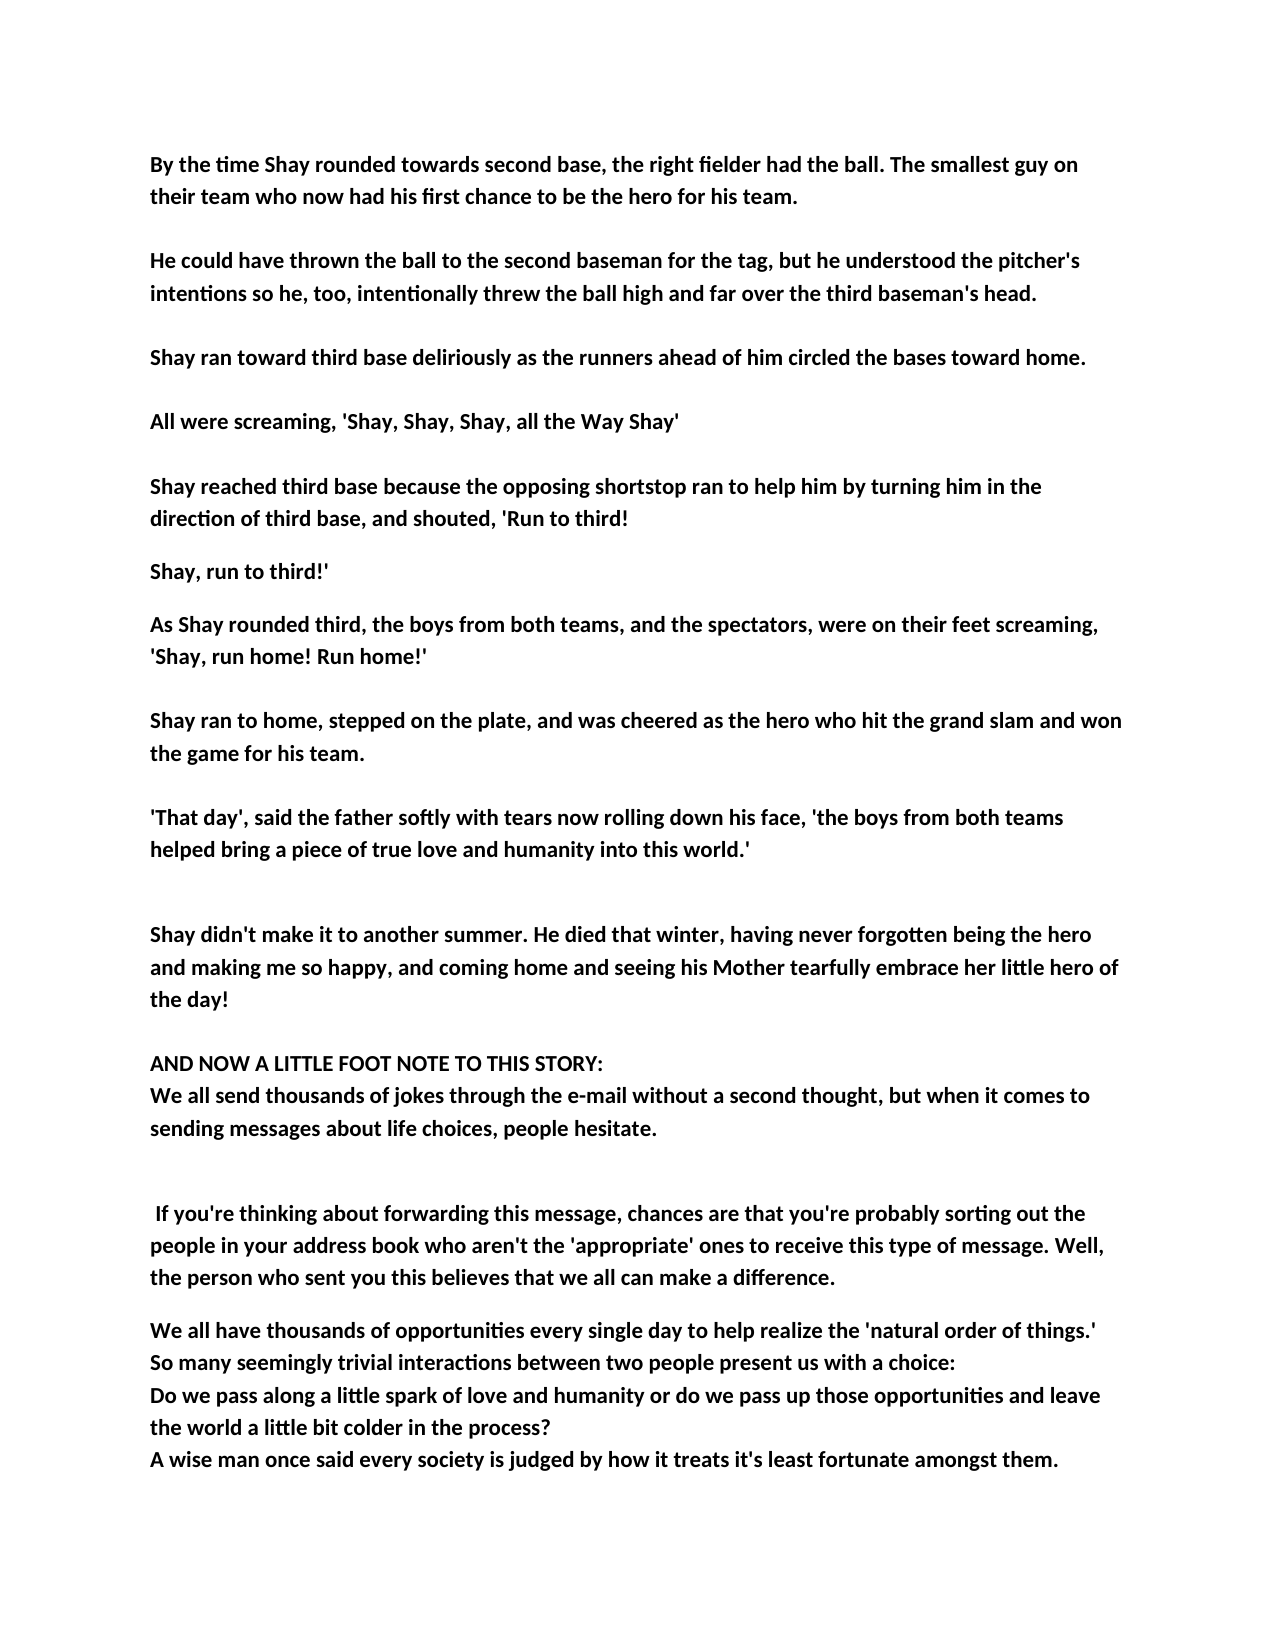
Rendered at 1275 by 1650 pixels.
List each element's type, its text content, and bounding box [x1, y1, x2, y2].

text Shay, run to third!' [150, 557, 1125, 585]
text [150, 1316, 1125, 1473]
text As Shay rounded third, the boys from both teams, and the spectators, were on their feet screaming, 'Shay, run home! Run home!' Shay ran to home, stepped on the plate, and was cheered as the hero who hit the grand slam and won the game for his team. 'That day', said the father softly with tears now rolling down his face, 'the boys from both teams helped bring a piece of true love and humanity into this world.' [150, 610, 1125, 863]
text If you're thinking about forwarding this message, chances are that you're probably sorting out the people in your address book who aren't the 'appropriate' ones to receive this type of message. Well, the person who sent you this believes that we all can make a difference. [150, 1199, 1125, 1291]
text Shay didn't make it to another summer. He died that winter, having never forgotten being the hero and making me so happy, and coming home and seeing his Mother tearfully embrace her little hero of the day! AND NOW A LITTLE FOOT NOTE TO THIS STORY: We all send thousands of jokes through the e-mail without a second thought, but when it comes to sending messages about life choices, people hesitate. [150, 888, 1125, 1174]
text By the time Shay rounded towards second base, the right fielder had the ball. The smallest guy on their team who now had his first chance to be the hero for his team. He could have thrown the ball to the second baseman for the tag, but he understood the pitcher's intentions so he, too, intentionally threw the ball high and far over the third baseman's head. Shay ran toward third base deliriously as the runners ahead of him circled the bases toward home. All were screaming, 'Shay, Shay, Shay, all the Way Shay' Shay reached third base because the opposing shortstop ran to help him by turning him in the direction of third base, and shouted, 'Run to third! [150, 150, 1125, 532]
